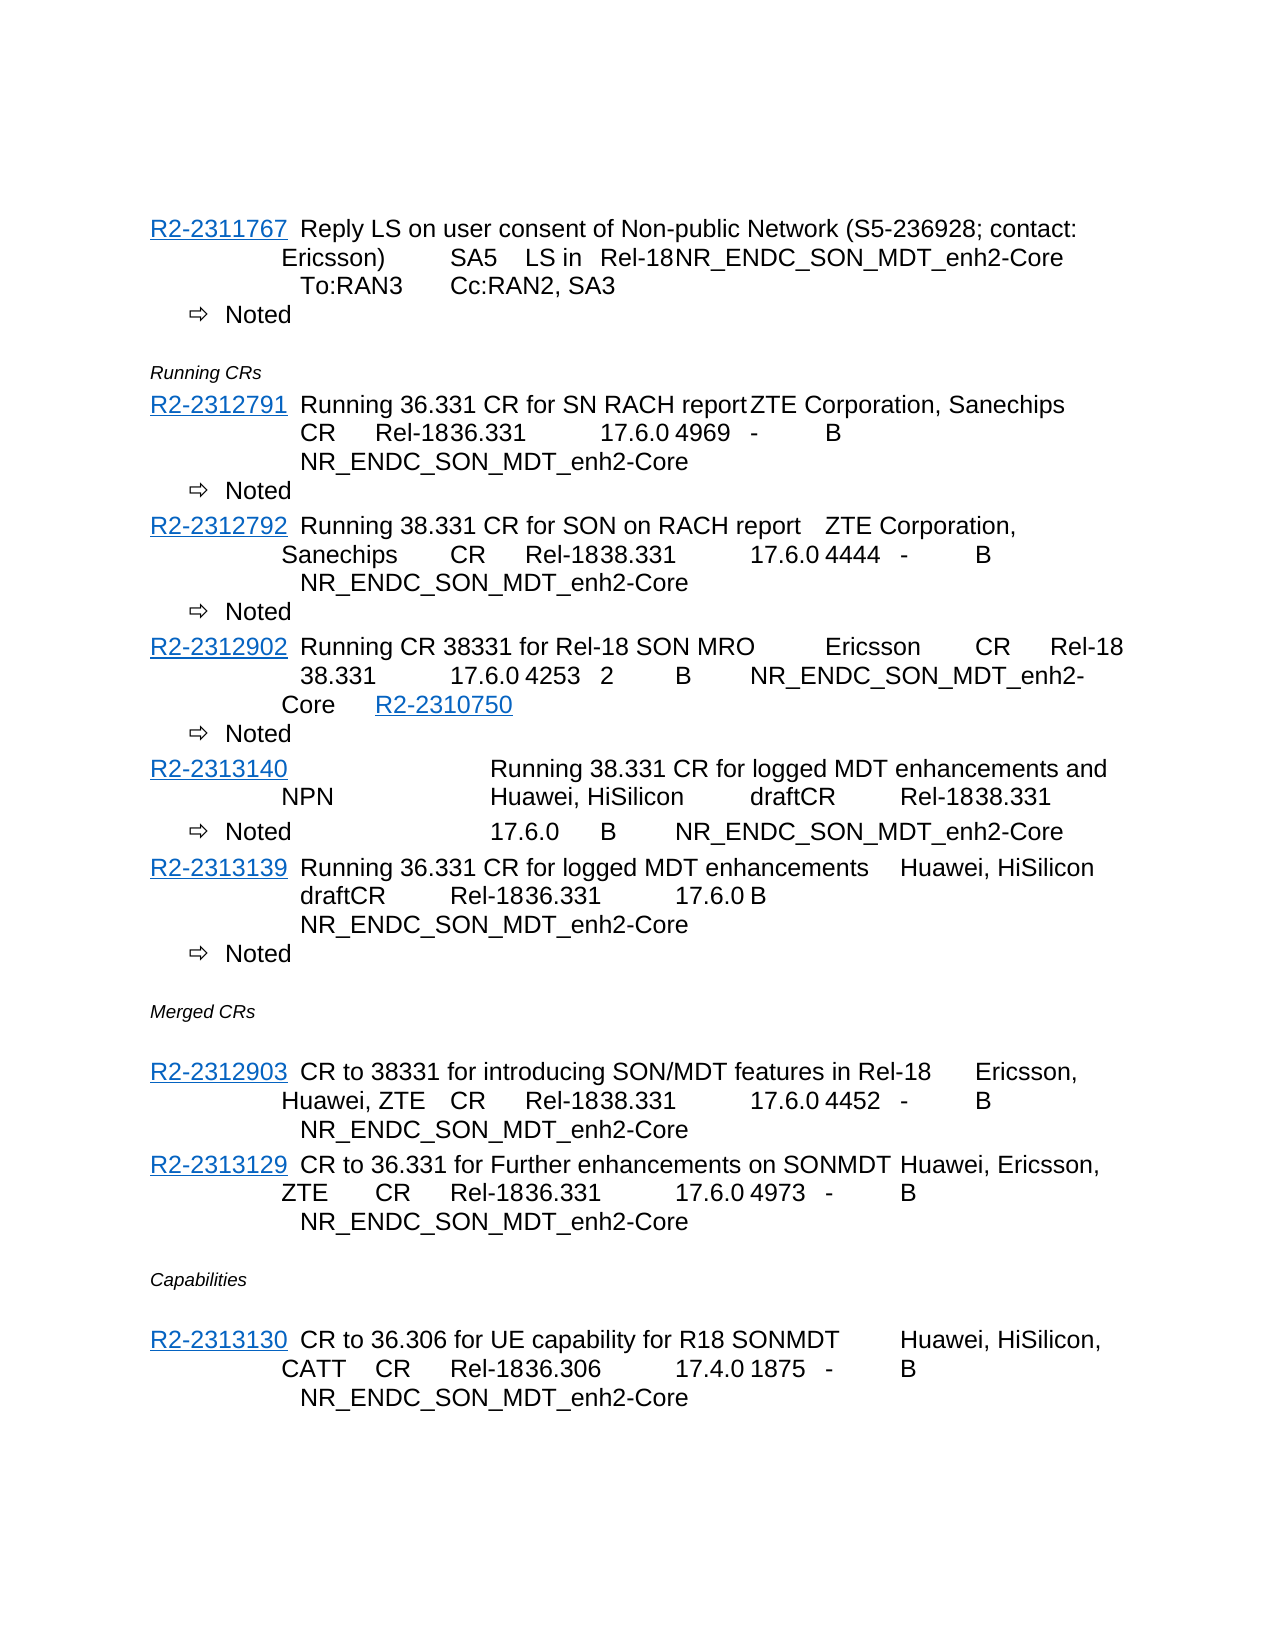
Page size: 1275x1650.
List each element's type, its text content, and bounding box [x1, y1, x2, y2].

title R2-2313139 Running 36.331 CR for logged MDT enhancements Huawei, HiSilicon draftCR Rel-18 36.331 17.6.0 B NR_ENDC_SON_MDT_enh2-Core [150, 852, 1125, 939]
title R2-2312902 Running CR 38331 for Rel-18 SON MRO Ericsson CR Rel-18 38.331 17.6.0 4253 2 B NR_ENDC_SON_MDT_enh2-Core R2-2310750 [150, 632, 1125, 718]
title R2-2311767 Reply LS on user consent of Non-public Network (S5-236928; contact: Ericsson) SA5 LS in Rel-18 NR_ENDC_SON_MDT_enh2-Core To:RAN3 Cc:RAN2, SA3 [150, 214, 1125, 300]
title R2-2313129 CR to 36.331 for Further enhancements on SONMDT Huawei, Ericsson, ZTE CR Rel-18 36.331 17.6.0 4973 - B NR_ENDC_SON_MDT_enh2-Core [150, 1149, 1125, 1236]
list Noted [187, 300, 1125, 329]
title R2-2313140 Running 38.331 CR for logged MDT enhancements and NPN Huawei, HiSilicon draftCR Rel-18 38.331 [150, 754, 1125, 811]
text Capabilities [150, 1269, 1125, 1290]
list Noted [187, 476, 1125, 505]
title R2-2312791 Running 36.331 CR for SN RACH report ZTE Corporation, Sanechips CR Rel-18 36.331 17.6.0 4969 - B NR_ENDC_SON_MDT_enh2-Core [150, 389, 1125, 476]
text Running CRs [150, 362, 1125, 383]
title R2-2312903 CR to 38331 for introducing SON/MDT features in Rel-18 Ericsson, Huawei, ZTE CR Rel-18 38.331 17.6.0 4452 - B NR_ENDC_SON_MDT_enh2-Core [150, 1057, 1125, 1143]
title R2-2313130 CR to 36.306 for UE capability for R18 SONMDT Huawei, HiSilicon, CATT CR Rel-18 36.306 17.4.0 1875 - B NR_ENDC_SON_MDT_enh2-Core [150, 1325, 1125, 1412]
list Noted [187, 718, 1125, 747]
title R2-2312792 Running 38.331 CR for SON on RACH report ZTE Corporation, Sanechips CR Rel-18 38.331 17.6.0 4444 - B NR_ENDC_SON_MDT_enh2-Core [150, 511, 1125, 597]
title Noted 17.6.0 B NR_ENDC_SON_MDT_enh2-Core [187, 817, 1125, 846]
list Noted [187, 597, 1125, 626]
text Merged CRs [150, 1001, 1125, 1022]
list Noted [187, 939, 1125, 968]
